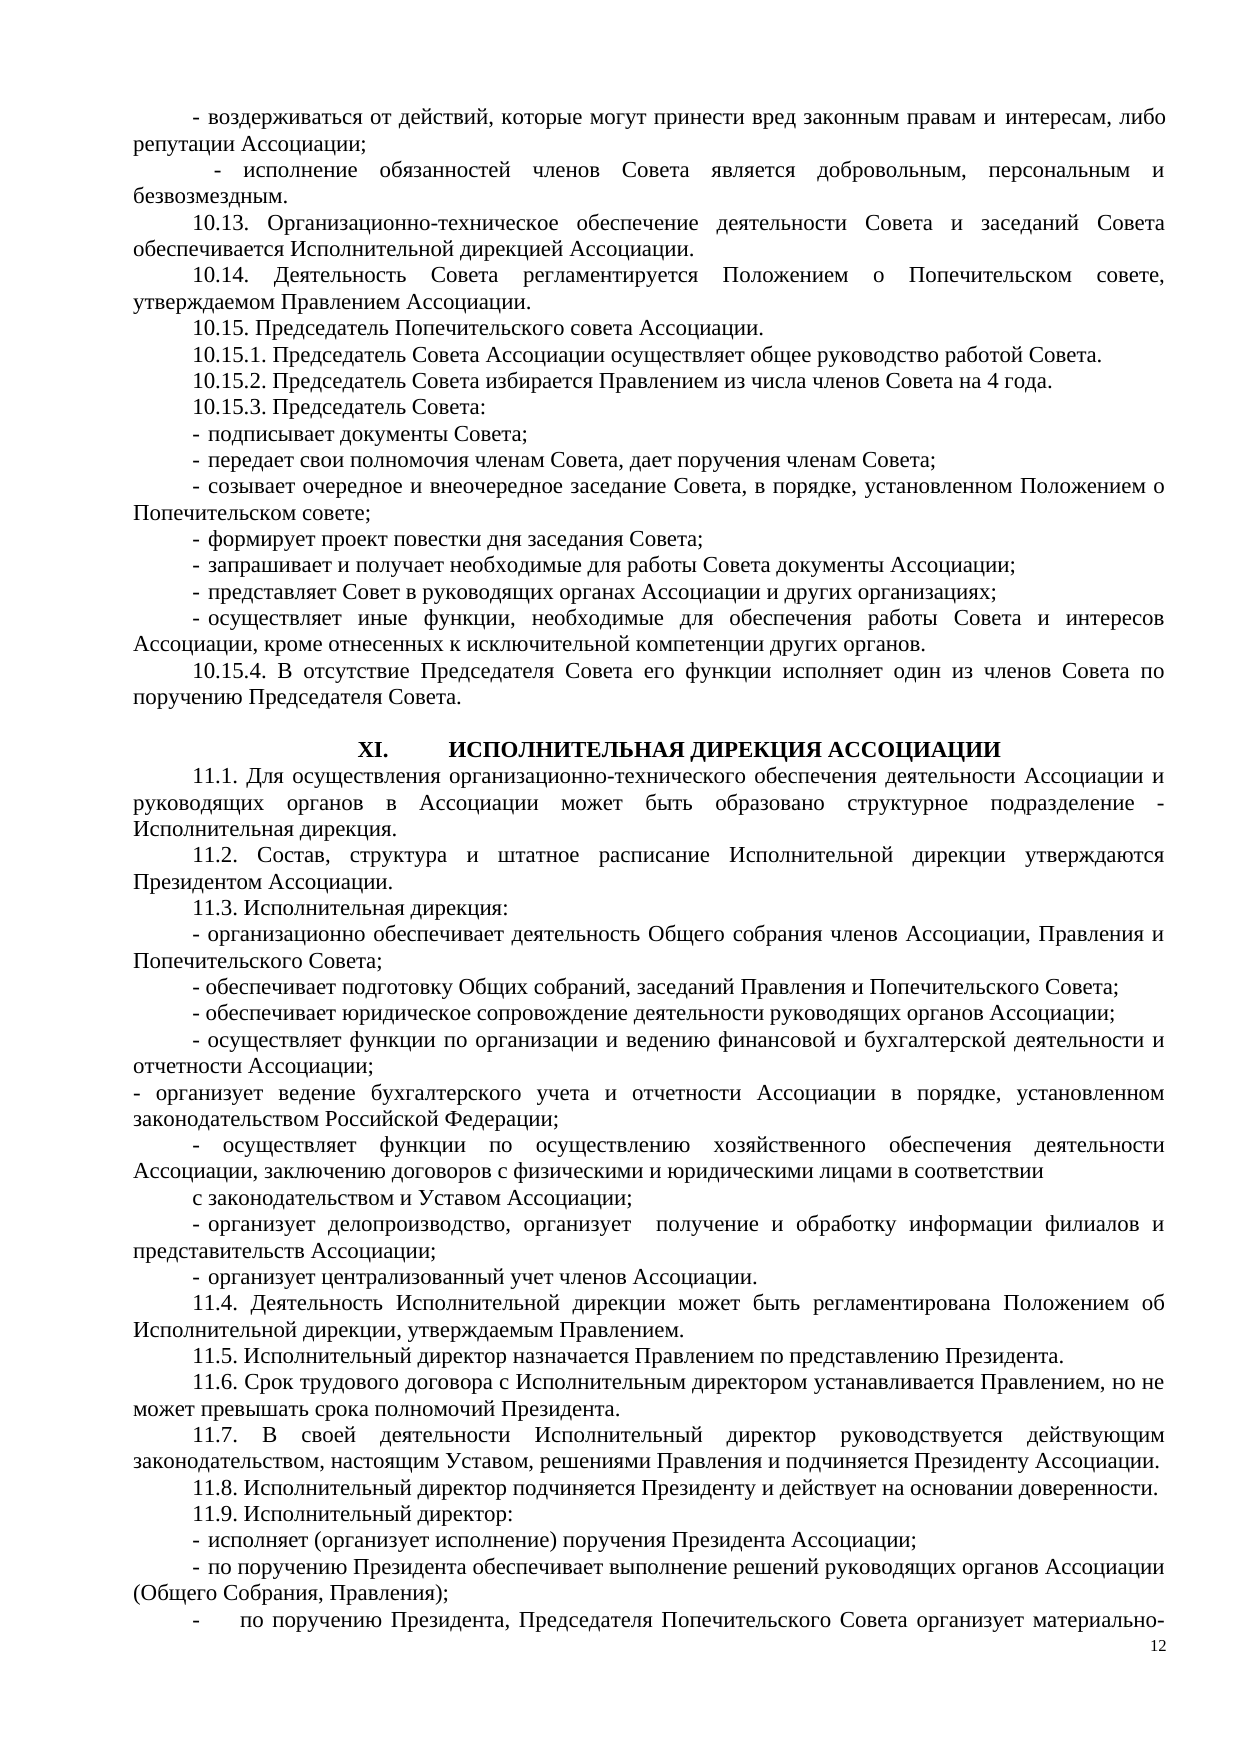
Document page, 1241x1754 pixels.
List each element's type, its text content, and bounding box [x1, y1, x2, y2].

text 10.15.3. Председатель Совета: [133, 393, 1166, 420]
list по поручению Президента обеспечивает выполнение решений руководящих органов Ассоциации (Общего Собрания, Правления); [133, 1553, 1166, 1606]
text - организует ведение бухгалтерского учета и отчетности Ассоциации в порядке, установленном законодательством Российской Федерации; [133, 1078, 1166, 1131]
text 10.15.2. Председатель Совета избирается Правлением из числа членов Совета на 4 года. [133, 367, 1166, 393]
text - осуществляет функции по организации и ведению финансовой и бухгалтерской деятельности и отчетности Ассоциации; [133, 1026, 1166, 1078]
list исполняет (организует исполнение) поручения Президента Ассоциации; [133, 1527, 1166, 1553]
text - обеспечивает юридическое сопровождение деятельности руководящих органов Ассоциации; [133, 999, 1166, 1026]
text 10.15.1. Председатель Совета Ассоциации осуществляет общее руководство работой Совета. [133, 341, 1166, 367]
text - исполнение обязанностей членов Совета является добровольным, персональным и безвозмездным. [133, 156, 1166, 209]
text - организационно обеспечивает деятельность Общего собрания членов Ассоциации, Правления и Попечительского Совета; [133, 920, 1166, 973]
list подписывает документы Совета; [133, 420, 1166, 446]
text 11.5. Исполнительный директор назначается Правлением по представлению Президента. [133, 1342, 1166, 1368]
list ИСПОЛНИТЕЛЬНАЯ ДИРЕКЦИЯ АССОЦИАЦИИ [133, 736, 1166, 762]
text 11.9. Исполнительный директор: [133, 1500, 1166, 1527]
text 11.6. Срок трудового договора с Исполнительным директором устанавливается Правлением, но не может превышать срока полномочий Президента. [133, 1368, 1166, 1421]
text 11.1. Для осуществления организационно-технического обеспечения деятельности Ассоциации и руководящих органов в Ассоциации может быть образовано структурное подразделение - Исполнительная дирекция. [133, 762, 1166, 841]
list созывает очередное и внеочередное заседание Совета, в порядке, установленном Положением о Попечительском совете; [133, 472, 1166, 525]
text 11.3. Исполнительная дирекция: [133, 894, 1166, 920]
text - осуществляет функции по осуществлению хозяйственного обеспечения деятельности Ассоциации, заключению договоров с физическими и юридическими лицами в соответствии [133, 1131, 1166, 1184]
text 10.14. Деятельность Совета регламентируется Положением о Попечительском совете, утверждаемом Правлением Ассоциации. [133, 262, 1166, 314]
list организует централизованный учет членов Ассоциации. [133, 1263, 1166, 1289]
list организует делопроизводство, организует получение и обработку информации филиалов и представительств Ассоциации; [133, 1210, 1166, 1263]
text 10.15. Председатель Попечительского совета Ассоциации. [133, 314, 1166, 341]
list формирует проект повестки дня заседания Совета; [133, 525, 1166, 551]
list представляет Совет в руководящих органах Ассоциации и других организациях; [133, 578, 1166, 604]
list воздерживаться от действий, которые могут принести вред законным правам и интересам, либо репутации Ассоциации; [133, 103, 1166, 156]
text 11.2. Состав, структура и штатное расписание Исполнительной дирекции утверждаются Президентом Ассоциации. [133, 841, 1166, 894]
text - обеспечивает подготовку Общих собраний, заседаний Правления и Попечительского Совета; [133, 973, 1166, 999]
text 11.7. В своей деятельности Исполнительный директор руководствуется действующим законодательством, настоящим Уставом, решениями Правления и подчиняется Президенту Ассоциации. [133, 1421, 1166, 1474]
list запрашивает и получает необходимые для работы Совета документы Ассоциации; [133, 551, 1166, 578]
list передает свои полномочия членам Совета, дает поручения членам Совета; [133, 446, 1166, 472]
text 10.15.4. В отсутствие Председателя Совета его функции исполняет один из членов Совета по поручению Председателя Совета. [133, 657, 1166, 709]
text 10.13. Организационно-техническое обеспечение деятельности Совета и заседаний Совета обеспечивается Исполнительной дирекцией Ассоциации. [133, 209, 1166, 262]
text 11.8. Исполнительный директор подчиняется Президенту и действует на основании доверенности. [133, 1474, 1166, 1500]
list законодательством и Уставом Ассоциации; [133, 1184, 1166, 1210]
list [133, 1606, 1166, 1632]
list осуществляет иные функции, необходимые для обеспечения работы Совета и интересов Ассоциации, кроме отнесенных к исключительной компетенции других органов. [133, 604, 1166, 657]
text 11.4. Деятельность Исполнительной дирекции может быть регламентирована Положением об Исполнительной дирекции, утверждаемым Правлением. [133, 1289, 1166, 1342]
